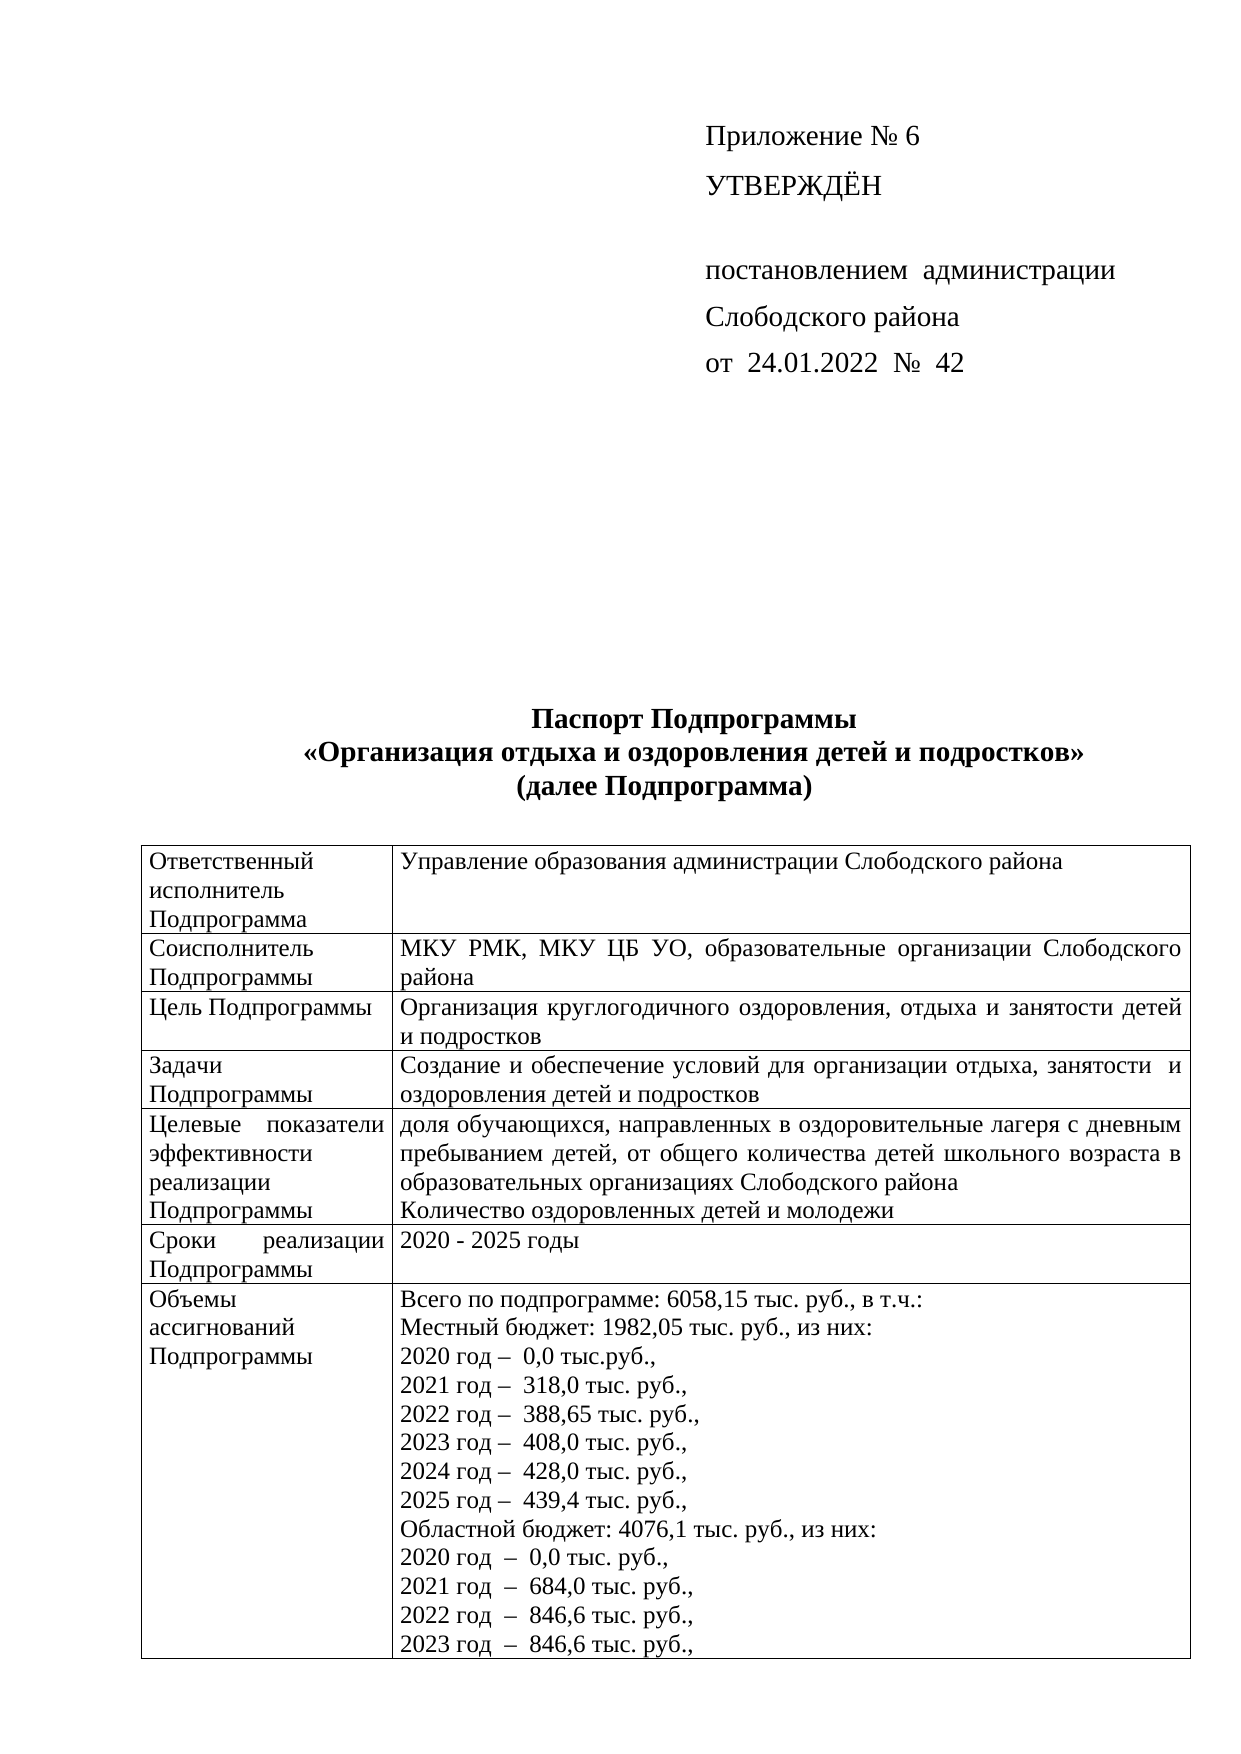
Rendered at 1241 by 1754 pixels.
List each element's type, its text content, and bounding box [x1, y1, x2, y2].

table_cell доля обучающихся, направленных в оздоровительные лагеря с дневным пребыванием детей, от общего количества детей школьного возраста в образовательных организациях Слободского района Количество оздоровленных детей и молодежи [393, 1109, 1190, 1224]
text (далее Подпрограмма) [177, 768, 1152, 802]
table_cell Соисполнитель Подпрограммы [142, 934, 392, 991]
table_cell Организация круглогодичного оздоровления, отдыха и занятости детей и подростков [393, 992, 1190, 1049]
table_cell Цель Подпрограммы [142, 992, 392, 1049]
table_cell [393, 1284, 1190, 1657]
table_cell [142, 1284, 392, 1657]
table_cell МКУ РМК, МКУ ЦБ УО, образовательные организации Слободского района [393, 934, 1190, 991]
text Паспорт Подпрограммы [177, 701, 1152, 734]
table_cell 2020 - 2025 годы [393, 1225, 1190, 1283]
table_header Приложение № 6 УТВЕРЖДЁН [694, 118, 1152, 252]
table_cell от 24.01.2022 № 42 [694, 346, 1152, 392]
table_cell Целевые показатели эффективности реализации Подпрограммы [142, 1109, 392, 1224]
table_header Ответственный исполнитель Подпрограмма [142, 846, 392, 932]
table_cell Создание и обеспечение условий для организации отдыха, занятости и оздоровления детей и подростков [393, 1051, 1190, 1108]
text «Организация отдыха и оздоровления детей и подростков» [177, 734, 1152, 768]
table_cell Задачи Подпрограммы [142, 1051, 392, 1108]
table_cell Сроки реализации Подпрограммы [142, 1225, 392, 1283]
table_header Управление образования администрации Слободского района [393, 846, 1190, 932]
table_cell Слободского района [694, 299, 1152, 346]
table_cell постановлением администрации [694, 252, 1152, 299]
